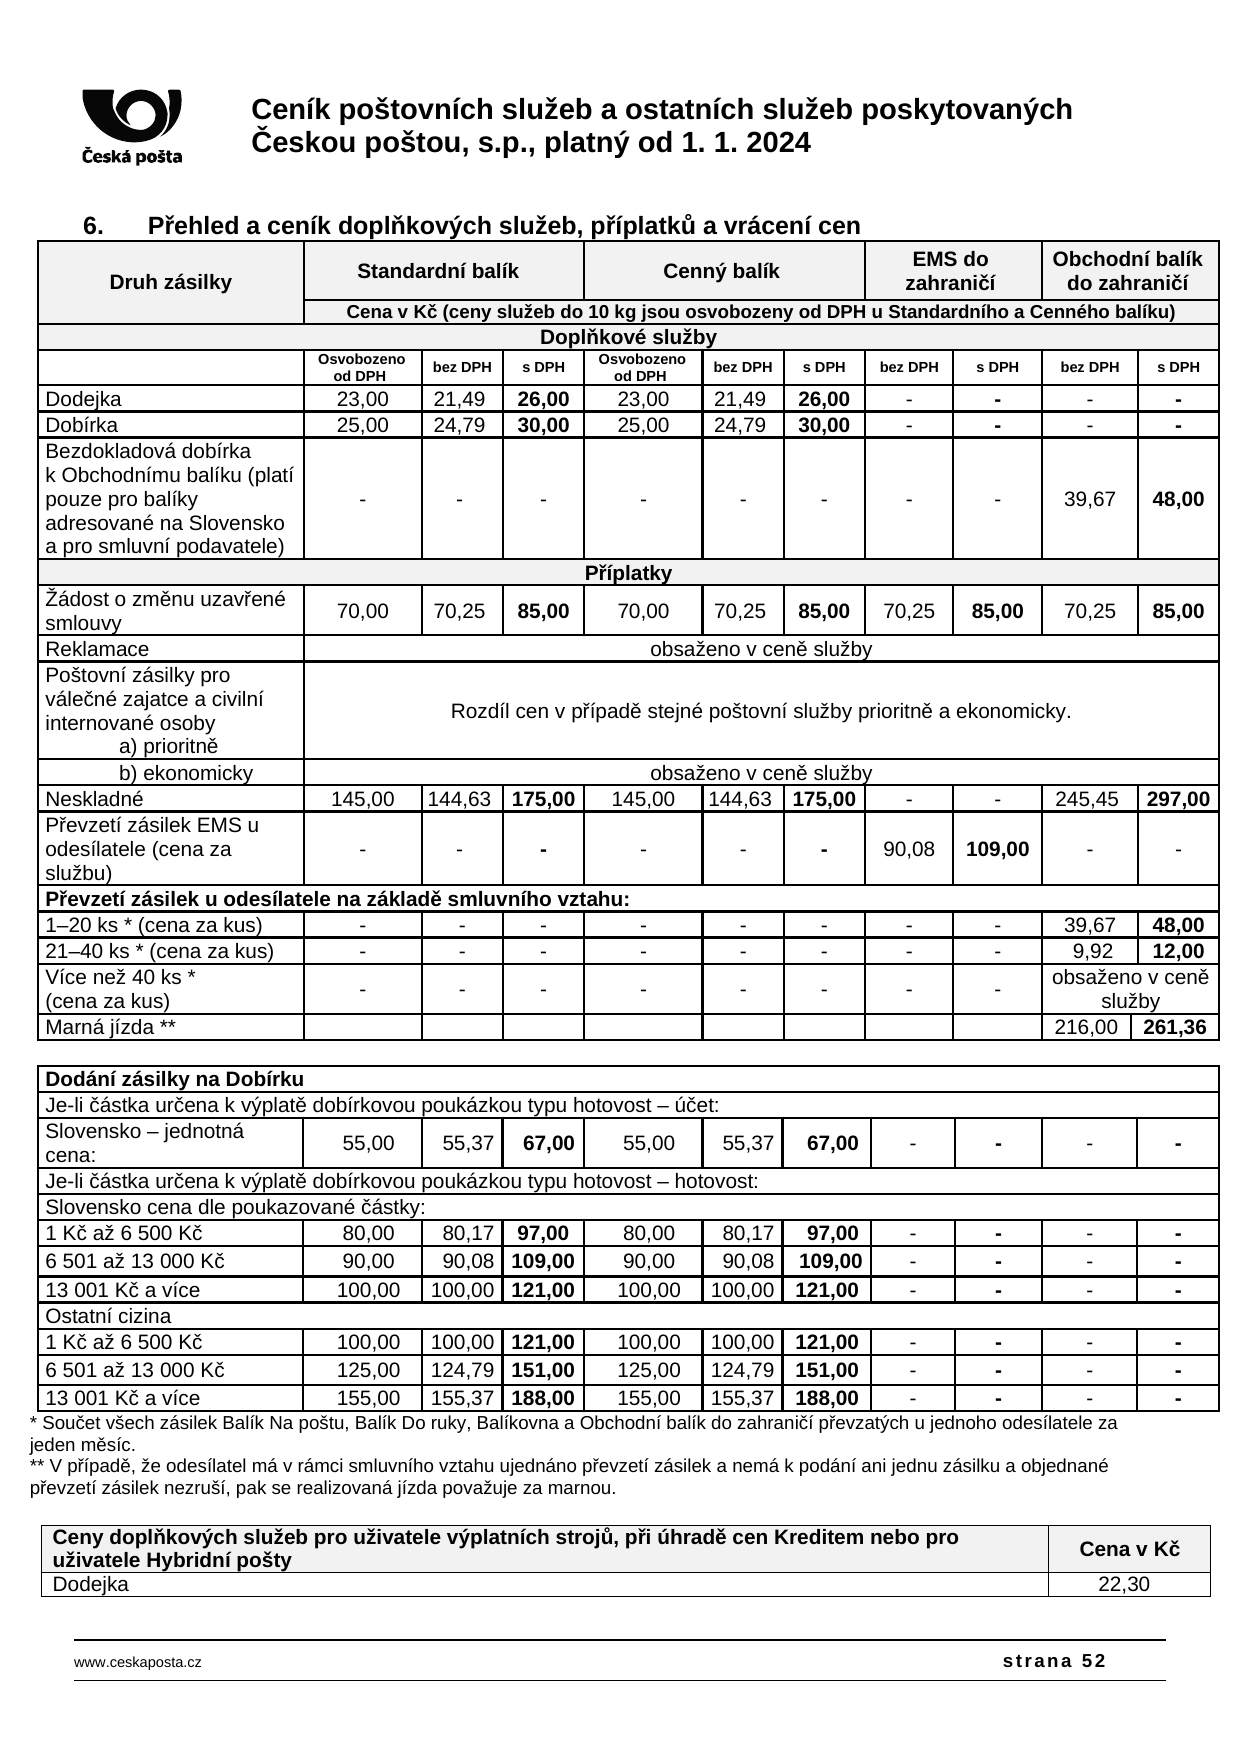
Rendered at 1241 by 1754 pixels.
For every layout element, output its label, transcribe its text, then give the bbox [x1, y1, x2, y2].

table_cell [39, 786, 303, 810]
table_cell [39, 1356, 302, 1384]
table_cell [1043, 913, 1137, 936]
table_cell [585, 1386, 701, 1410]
subtitle Přehled a ceník doplňkových služeb, příplatků a vrácení cen [83, 213, 1166, 240]
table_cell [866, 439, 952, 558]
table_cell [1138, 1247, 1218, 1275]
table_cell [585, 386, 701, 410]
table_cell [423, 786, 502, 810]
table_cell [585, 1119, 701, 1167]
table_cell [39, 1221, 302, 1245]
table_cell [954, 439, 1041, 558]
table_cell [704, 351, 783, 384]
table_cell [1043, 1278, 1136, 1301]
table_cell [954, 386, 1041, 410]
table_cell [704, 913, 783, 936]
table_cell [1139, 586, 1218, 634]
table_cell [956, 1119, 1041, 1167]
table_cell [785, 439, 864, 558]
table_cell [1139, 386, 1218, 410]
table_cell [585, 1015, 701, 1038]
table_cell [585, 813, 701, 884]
text * Součet všech zásilek Balík Na poštu, Balík Do ruky, Balíkovna a Obchodní balík do zahraničí převzatých u jednoho odesílatele za jeden měsíc. [29, 1412, 1166, 1455]
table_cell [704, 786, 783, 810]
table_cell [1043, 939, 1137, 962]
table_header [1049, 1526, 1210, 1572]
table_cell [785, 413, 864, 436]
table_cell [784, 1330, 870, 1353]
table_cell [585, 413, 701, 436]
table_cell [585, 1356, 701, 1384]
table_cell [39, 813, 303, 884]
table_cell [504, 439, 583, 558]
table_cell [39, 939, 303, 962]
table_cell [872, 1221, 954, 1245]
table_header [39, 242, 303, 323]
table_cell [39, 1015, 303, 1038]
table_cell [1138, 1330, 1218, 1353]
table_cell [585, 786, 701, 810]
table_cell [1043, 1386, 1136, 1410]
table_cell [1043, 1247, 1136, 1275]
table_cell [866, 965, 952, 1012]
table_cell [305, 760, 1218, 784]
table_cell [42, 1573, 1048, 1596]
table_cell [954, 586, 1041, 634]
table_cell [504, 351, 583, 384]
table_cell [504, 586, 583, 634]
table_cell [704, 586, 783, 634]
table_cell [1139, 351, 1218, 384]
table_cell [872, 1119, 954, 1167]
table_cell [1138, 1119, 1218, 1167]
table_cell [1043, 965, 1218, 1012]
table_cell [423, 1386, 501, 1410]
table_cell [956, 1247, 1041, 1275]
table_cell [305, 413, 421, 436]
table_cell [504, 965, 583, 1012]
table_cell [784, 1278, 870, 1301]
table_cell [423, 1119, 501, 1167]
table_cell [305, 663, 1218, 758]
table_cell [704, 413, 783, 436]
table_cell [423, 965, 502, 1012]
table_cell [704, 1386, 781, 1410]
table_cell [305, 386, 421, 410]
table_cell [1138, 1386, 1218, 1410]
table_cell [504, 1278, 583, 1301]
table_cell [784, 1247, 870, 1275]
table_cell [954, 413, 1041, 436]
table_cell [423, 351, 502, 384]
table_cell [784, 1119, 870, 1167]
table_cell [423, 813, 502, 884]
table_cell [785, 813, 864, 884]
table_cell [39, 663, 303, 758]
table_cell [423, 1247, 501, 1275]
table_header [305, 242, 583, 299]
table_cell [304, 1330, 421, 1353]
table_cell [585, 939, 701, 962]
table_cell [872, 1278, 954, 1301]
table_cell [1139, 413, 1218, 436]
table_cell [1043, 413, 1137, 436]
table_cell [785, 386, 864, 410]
text ** V případě, že odesílatel má v rámci smluvního vztahu ujednáno převzetí zásilek a nemá k podání ani jednu zásilku a objednané převzetí zásilek nezruší, pak se realizovaná jízda považuje za marnou. [29, 1455, 1166, 1498]
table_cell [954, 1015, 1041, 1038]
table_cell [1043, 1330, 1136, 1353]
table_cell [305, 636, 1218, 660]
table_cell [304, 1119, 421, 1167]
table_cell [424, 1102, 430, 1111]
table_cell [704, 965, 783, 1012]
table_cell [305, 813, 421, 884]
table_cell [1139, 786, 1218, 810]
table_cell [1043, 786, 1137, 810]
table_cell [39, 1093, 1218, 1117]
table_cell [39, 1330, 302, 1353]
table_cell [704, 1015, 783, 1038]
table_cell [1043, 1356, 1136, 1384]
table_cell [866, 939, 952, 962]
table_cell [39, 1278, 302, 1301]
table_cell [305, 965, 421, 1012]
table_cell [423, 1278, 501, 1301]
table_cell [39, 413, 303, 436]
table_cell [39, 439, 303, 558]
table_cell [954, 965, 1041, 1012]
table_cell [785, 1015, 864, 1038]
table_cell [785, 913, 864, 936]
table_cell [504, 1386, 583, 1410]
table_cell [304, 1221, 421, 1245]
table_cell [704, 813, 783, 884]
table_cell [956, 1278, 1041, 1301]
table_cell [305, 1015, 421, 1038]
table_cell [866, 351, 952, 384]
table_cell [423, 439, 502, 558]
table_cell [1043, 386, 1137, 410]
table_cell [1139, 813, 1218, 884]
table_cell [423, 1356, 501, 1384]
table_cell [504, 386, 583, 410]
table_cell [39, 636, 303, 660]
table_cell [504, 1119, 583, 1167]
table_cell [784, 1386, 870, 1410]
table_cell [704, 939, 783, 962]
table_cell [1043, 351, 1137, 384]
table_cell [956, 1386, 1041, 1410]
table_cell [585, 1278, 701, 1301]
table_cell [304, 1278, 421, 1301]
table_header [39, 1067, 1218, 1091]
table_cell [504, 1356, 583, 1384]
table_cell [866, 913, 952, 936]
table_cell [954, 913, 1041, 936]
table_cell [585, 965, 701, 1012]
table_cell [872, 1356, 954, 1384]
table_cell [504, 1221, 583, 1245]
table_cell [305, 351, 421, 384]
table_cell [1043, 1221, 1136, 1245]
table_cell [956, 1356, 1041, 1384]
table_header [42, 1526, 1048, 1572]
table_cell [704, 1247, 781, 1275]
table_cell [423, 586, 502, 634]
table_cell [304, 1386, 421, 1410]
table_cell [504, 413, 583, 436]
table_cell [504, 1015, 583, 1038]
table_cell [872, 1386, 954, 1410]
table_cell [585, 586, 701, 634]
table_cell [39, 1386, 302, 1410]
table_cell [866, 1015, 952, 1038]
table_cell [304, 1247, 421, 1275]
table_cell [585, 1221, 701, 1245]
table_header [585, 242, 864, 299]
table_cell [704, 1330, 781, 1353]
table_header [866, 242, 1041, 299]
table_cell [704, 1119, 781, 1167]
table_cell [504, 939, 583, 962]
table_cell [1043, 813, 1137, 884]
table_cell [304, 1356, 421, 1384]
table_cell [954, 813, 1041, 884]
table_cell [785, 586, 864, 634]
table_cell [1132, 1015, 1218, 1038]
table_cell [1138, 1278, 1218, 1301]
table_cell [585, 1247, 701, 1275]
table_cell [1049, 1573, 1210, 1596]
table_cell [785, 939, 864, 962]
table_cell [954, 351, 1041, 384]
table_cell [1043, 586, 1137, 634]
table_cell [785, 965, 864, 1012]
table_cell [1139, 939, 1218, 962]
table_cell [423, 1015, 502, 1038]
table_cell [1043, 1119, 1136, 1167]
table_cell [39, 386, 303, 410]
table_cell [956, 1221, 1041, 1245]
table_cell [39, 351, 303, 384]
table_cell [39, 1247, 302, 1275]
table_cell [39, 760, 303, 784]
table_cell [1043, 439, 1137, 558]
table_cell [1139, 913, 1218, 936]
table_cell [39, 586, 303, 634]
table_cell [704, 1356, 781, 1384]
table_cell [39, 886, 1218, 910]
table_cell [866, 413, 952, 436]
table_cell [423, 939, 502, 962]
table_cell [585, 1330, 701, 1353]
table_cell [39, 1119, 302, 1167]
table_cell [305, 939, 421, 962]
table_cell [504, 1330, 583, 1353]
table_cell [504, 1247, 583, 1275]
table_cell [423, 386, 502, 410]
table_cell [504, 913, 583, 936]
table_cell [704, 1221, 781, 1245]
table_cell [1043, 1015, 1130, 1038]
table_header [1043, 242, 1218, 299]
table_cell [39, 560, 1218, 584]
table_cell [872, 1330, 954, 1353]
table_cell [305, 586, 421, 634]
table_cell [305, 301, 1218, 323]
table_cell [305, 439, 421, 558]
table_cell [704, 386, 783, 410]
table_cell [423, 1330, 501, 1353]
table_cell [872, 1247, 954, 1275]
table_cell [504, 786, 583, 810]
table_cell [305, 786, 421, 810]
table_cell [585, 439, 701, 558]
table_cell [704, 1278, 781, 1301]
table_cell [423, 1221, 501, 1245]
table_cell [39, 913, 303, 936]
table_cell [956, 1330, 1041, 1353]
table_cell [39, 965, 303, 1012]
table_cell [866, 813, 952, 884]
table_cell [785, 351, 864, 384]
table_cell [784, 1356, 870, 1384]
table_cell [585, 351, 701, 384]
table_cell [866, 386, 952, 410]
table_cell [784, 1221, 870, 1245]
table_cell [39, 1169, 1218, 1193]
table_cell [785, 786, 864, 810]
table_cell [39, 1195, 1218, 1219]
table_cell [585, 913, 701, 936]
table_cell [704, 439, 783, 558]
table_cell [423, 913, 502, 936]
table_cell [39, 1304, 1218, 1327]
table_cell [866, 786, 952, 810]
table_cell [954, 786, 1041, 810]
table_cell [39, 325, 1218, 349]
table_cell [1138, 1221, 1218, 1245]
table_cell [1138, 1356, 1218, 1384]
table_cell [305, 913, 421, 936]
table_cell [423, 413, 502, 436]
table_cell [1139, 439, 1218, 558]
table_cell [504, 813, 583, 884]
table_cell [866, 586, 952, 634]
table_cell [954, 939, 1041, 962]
